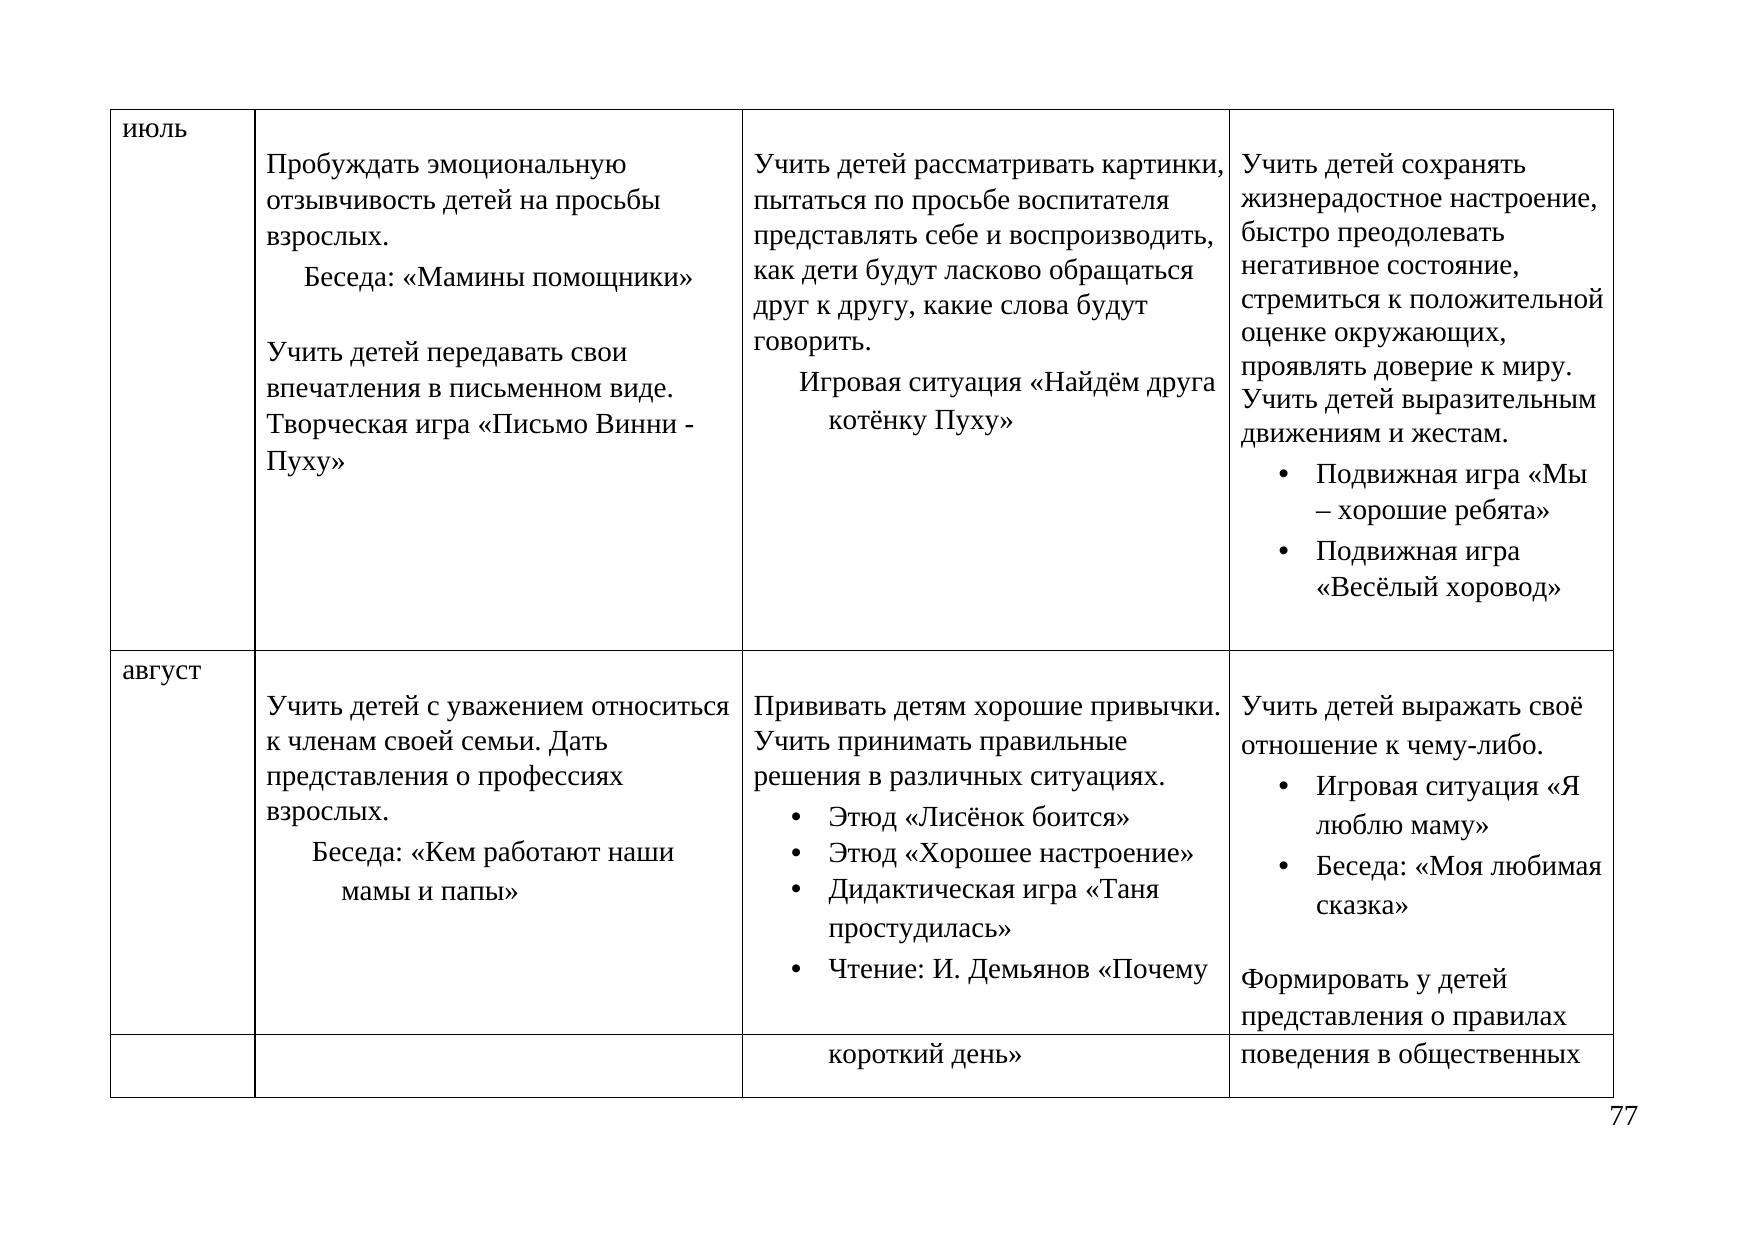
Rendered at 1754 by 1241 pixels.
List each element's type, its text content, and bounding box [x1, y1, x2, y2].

table_cell Прививать детям хорошие привычки. Учить принимать правильные решения в различных ситуациях. Этюд «Лисёнок боится» Этюд «Хорошее настроение» Дидактическая игра «Таня простудилась» Чтение: И. Демьянов «Почему [743, 651, 1229, 1034]
table_cell июль [111, 110, 254, 650]
table_cell Учить детей выражать своё отношение к чему-либо. Игровая ситуация «Я люблю маму» Беседа: «Моя любимая сказка» Формировать у детей представления о правилах [1230, 651, 1613, 1034]
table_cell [1230, 1035, 1613, 1097]
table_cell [743, 1035, 1229, 1097]
table_cell Учить детей сохранять жизнерадостное настроение, быстро преодолевать негативное состояние, стремиться к положительной оценке окружающих, проявлять доверие к миру. Учить детей выразительным движениям и жестам. Подвижная игра «Мы – хорошие ребята» Подвижная игра «Весёлый хоровод» [1230, 110, 1613, 650]
table_cell Пробуждать эмоциональную отзывчивость детей на просьбы взрослых. Беседа: «Мамины помощники» Учить детей передавать свои впечатления в письменном виде. Творческая игра «Письмо Винни - Пуху» [256, 110, 742, 650]
table_cell Учить детей рассматривать картинки, пытаться по просьбе воспитателя представлять себе и воспроизводить, как дети будут ласково обращаться друг к другу, какие слова будут говорить. Игровая ситуация «Найдём друга котёнку Пуху» [743, 110, 1229, 650]
table_cell Учить детей с уважением относиться к членам своей семьи. Дать представления о профессиях взрослых. Беседа: «Кем работают наши мамы и папы» [256, 651, 742, 1034]
table_cell [256, 1035, 742, 1097]
table_cell [111, 1035, 254, 1097]
table_cell август [111, 651, 254, 1034]
